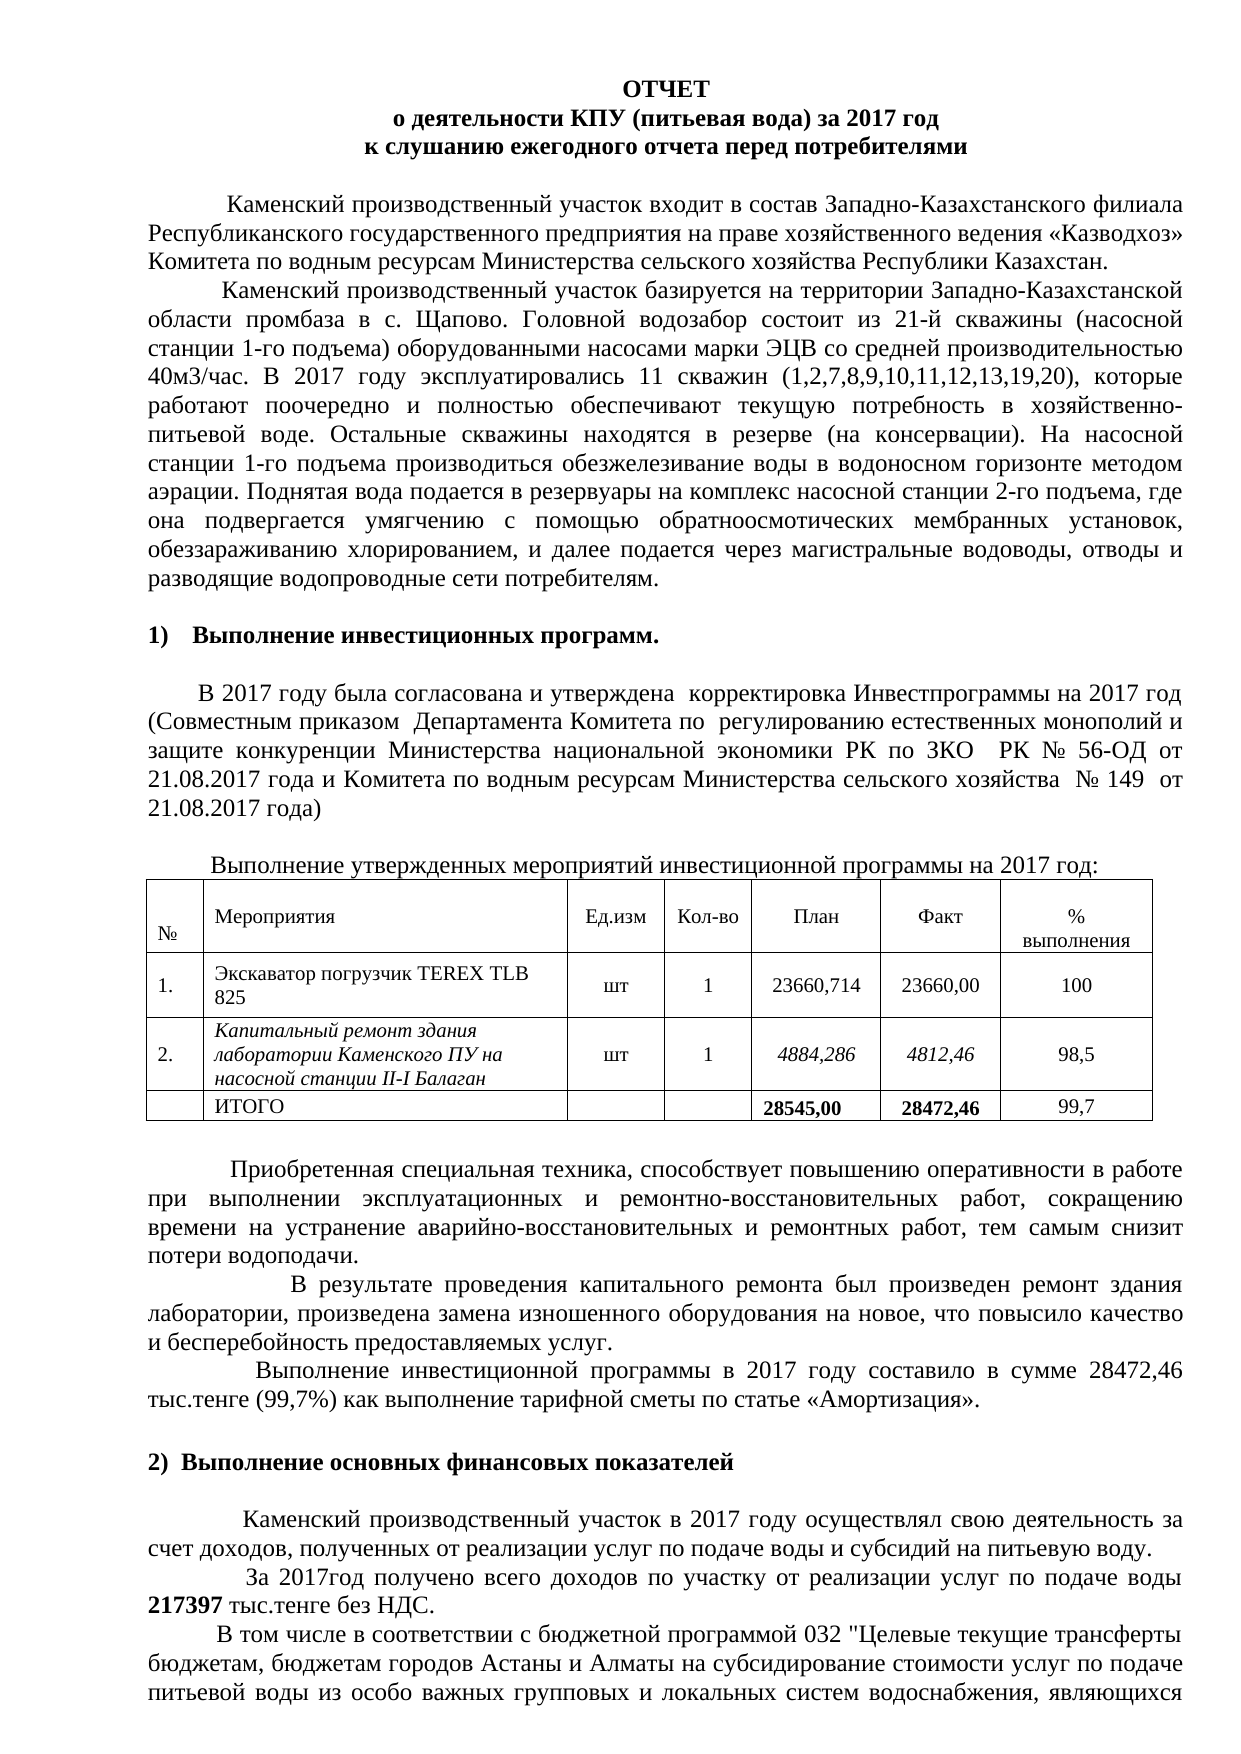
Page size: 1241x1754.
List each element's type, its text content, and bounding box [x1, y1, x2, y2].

table_cell 98,5 [1001, 1018, 1152, 1090]
table_cell 28545,00 [752, 1091, 880, 1120]
table_header Мероприятия [204, 880, 567, 952]
table_cell 1 [665, 953, 751, 1017]
table_cell [665, 1091, 751, 1120]
text 2) Выполнение основных финансовых показателей [148, 1447, 1184, 1475]
text В результате проведения капитального ремонта был произведен ремонт здания лаборатории, произведена замена изношенного оборудования на новое, что повысило качество и бесперебойность предоставляемых услуг. [148, 1269, 1184, 1356]
table_cell 23660,714 [752, 953, 880, 1017]
table_cell Экскаватор погрузчик TEREX TLB 825 [204, 953, 567, 1017]
table_cell 23660,00 [881, 953, 1000, 1017]
table_cell Капитальный ремонт здания лаборатории Каменского ПУ на насосной станции II-I Балаган [204, 1018, 567, 1090]
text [148, 1619, 1184, 1705]
text Приобретенная специальная техника, способствует повышению оперативности в работе при выполнении эксплуатационных и ремонтно-восстановительных работ, сокращению времени на устранение аварийно-восстановительных и ремонтных работ, тем самым снизит потери водоподачи. [148, 1154, 1184, 1269]
table_cell 4812,46 [881, 1018, 1000, 1090]
table_cell 100 [1001, 953, 1152, 1017]
list Выполнение инвестиционных программ. [148, 620, 1184, 649]
table_cell [147, 1091, 203, 1120]
table_header % выполнения [1001, 880, 1152, 952]
table_cell 1. [147, 953, 203, 1017]
table_cell ИТОГО [204, 1091, 567, 1120]
table_cell 2. [147, 1018, 203, 1090]
table_cell 4884,286 [752, 1018, 880, 1090]
text о деятельности КПУ (питьевая вода) за 2017 год [148, 103, 1184, 131]
table_header Ед.изм [568, 880, 664, 952]
table_cell 1 [665, 1018, 751, 1090]
text Каменский производственный участок входит в состав Западно-Казахстанского филиала Республиканского государственного предприятия на праве хозяйственного ведения «Казводхоз» Комитета по водным ресурсам Министерства сельского хозяйства Республики Казахстан. [148, 189, 1184, 275]
table_cell шт [568, 953, 664, 1017]
table_header Факт [881, 880, 1000, 952]
table_cell [568, 1091, 664, 1120]
text Выполнение инвестиционной программы в 2017 году составило в сумме 28472,46 тыс.тенге (99,7%) как выполнение тарифной сметы по статье «Амортизация». [148, 1356, 1184, 1413]
text За 2017год получено всего доходов по участку от реализации услуг по подаче воды 217397 тыс.тенге без НДС. [148, 1562, 1184, 1619]
text Выполнение утвержденных мероприятий инвестиционной программы на 2017 год: [148, 850, 1184, 879]
text к слушанию ежегодного отчета перед потребителями [148, 131, 1184, 160]
table_header № [147, 880, 203, 952]
text ОТЧЕТ [148, 74, 1184, 103]
text Каменский производственный участок базируется на территории Западно-Казахстанской области промбаза в с. Щапово. Головной водозабор состоит из 21-й скважины (насосной станции 1-го подъема) оборудованными насосами марки ЭЦВ со средней производительностью 40м3/час. В 2017 году эксплуатировались 11 скважин (1,2,7,8,9,10,11,12,13,19,20), которые работают поочередно и полностью обеспечивают текущую потребность в хозяйственно-питьевой воде. Остальные скважины находятся в резерве (на консервации). На насосной станции 1-го подъема производиться обезжелезивание воды в водоносном горизонте методом аэрации. Поднятая вода подается в резервуары на комплекс насосной станции 2-го подъема, где она подвергается умягчению с помощью обратноосмотических мембранных установок, обеззараживанию хлорированием, и далее подается через магистральные водоводы, отводы и разводящие водопроводные сети потребителям. [148, 275, 1184, 591]
table_cell 99,7 [1001, 1091, 1152, 1120]
table_header Кол-во [665, 880, 751, 952]
table_cell шт [568, 1018, 664, 1090]
table_cell 28472,46 [881, 1091, 1000, 1120]
table_header План [752, 880, 880, 952]
text Каменский производственный участок в 2017 году осуществлял свою деятельность за счет доходов, полученных от реализации услуг по подаче воды и субсидий на питьевую воду. [148, 1504, 1184, 1562]
text В 2017 году была согласована и утверждена корректировка Инвестпрограммы на 2017 год (Совместным приказом Департамента Комитета по регулированию естественных монополий и защите конкуренции Министерства национальной экономики РК по ЗКО РК № 56-ОД от 21.08.2017 года и Комитета по водным ресурсам Министерства сельского хозяйства № 149 от 21.08.2017 года) [148, 678, 1184, 821]
